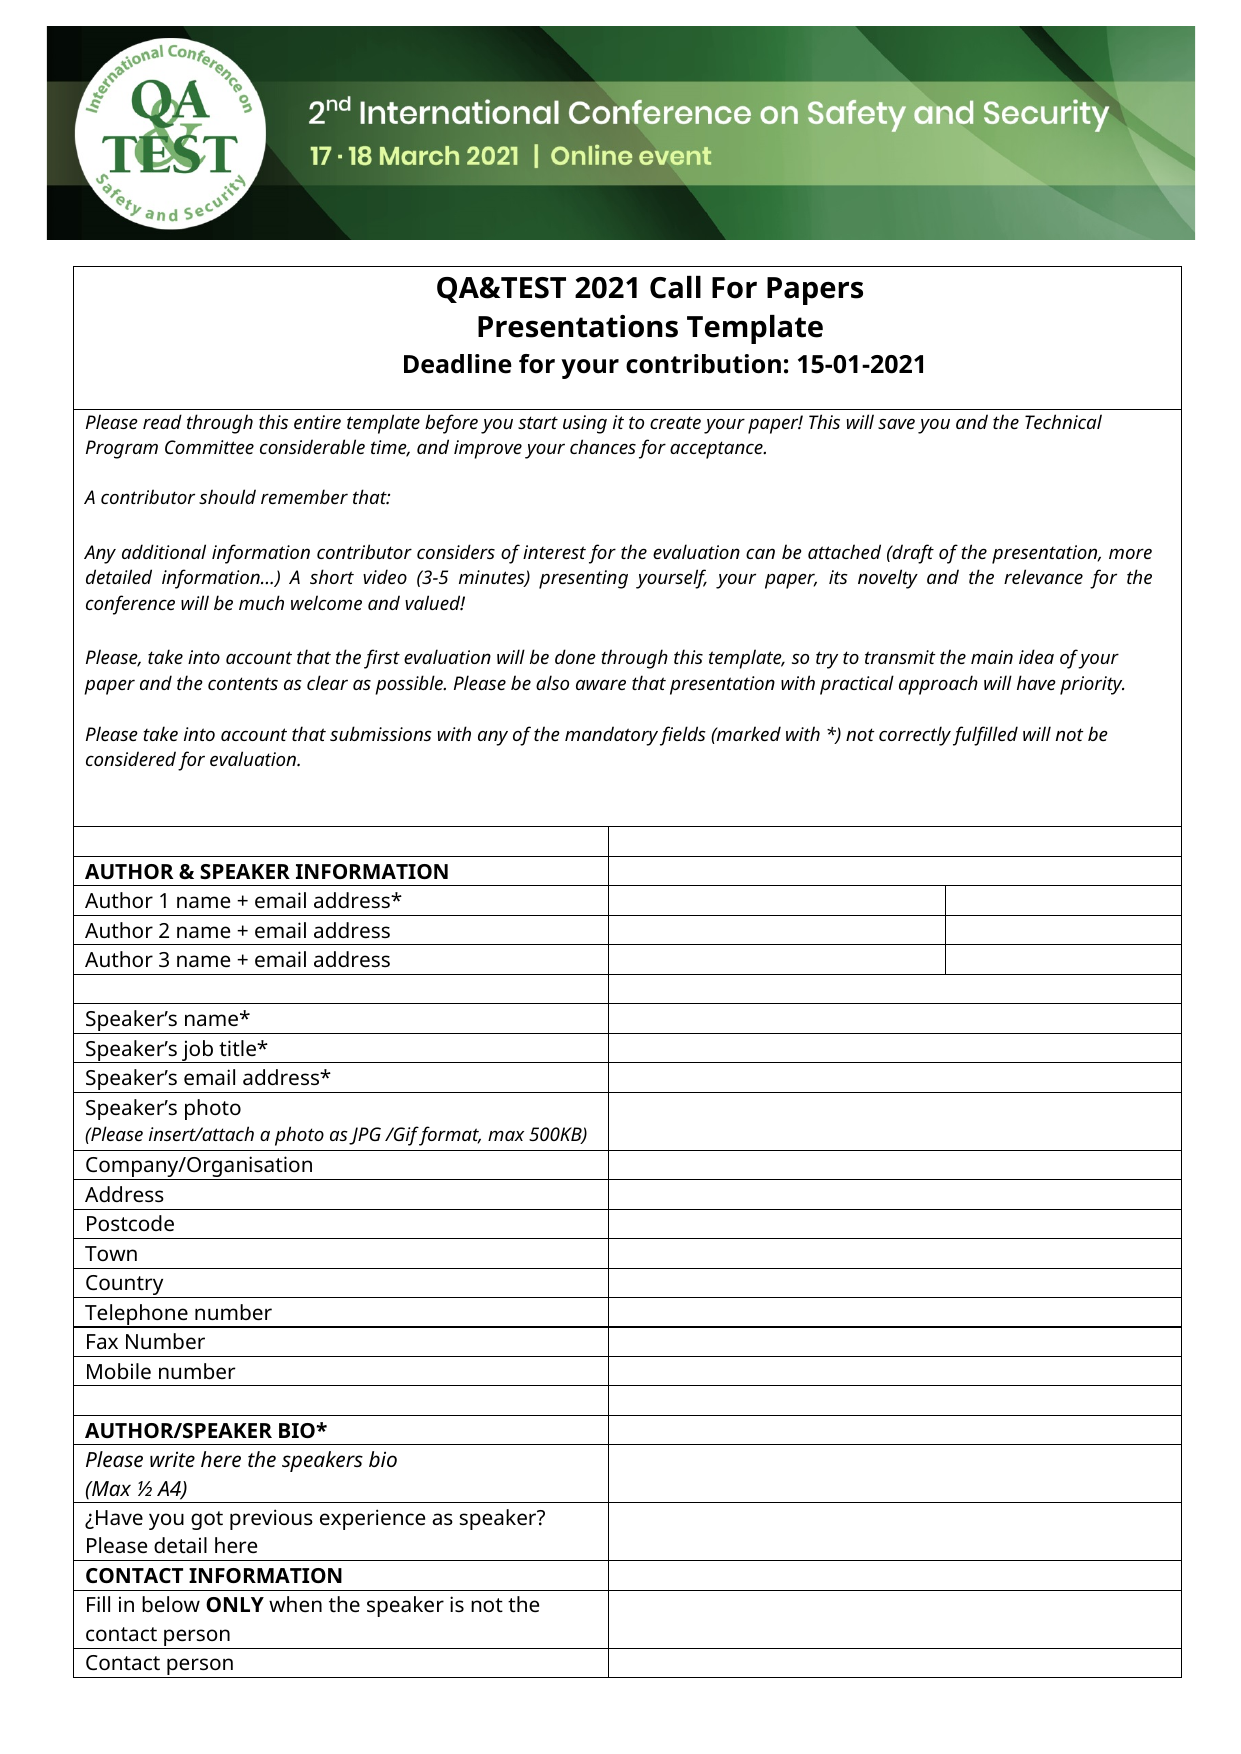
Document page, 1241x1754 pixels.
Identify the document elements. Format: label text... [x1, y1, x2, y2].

table_cell Author 1 name + email address* [74, 886, 608, 915]
table_cell Author 3 name + email address [74, 945, 608, 974]
table_cell [946, 916, 1181, 944]
table_cell Speaker’s photo (Please insert/attach a photo as JPG /Gif format, max 500KB) [74, 1093, 608, 1149]
table_cell [609, 1034, 1181, 1062]
table_cell [609, 1649, 1181, 1677]
table_cell [609, 916, 945, 944]
table_cell [609, 1561, 1181, 1589]
table_cell [946, 945, 1181, 974]
table_cell [609, 1357, 1181, 1385]
table_cell Please read through this entire template before you start using it to create your paper! This will save you and the Technical Program Committee considerable time, and improve your chances for acceptance. A contributor should remember that: Any additional information contributor considers of interest for the evaluation can be attached (draft of the presentation, more detailed information…) A short video (3-5 minutes) presenting yourself, your paper, its novelty and the relevance for the conference will be much welcome and valued! Please, take into account that the first evaluation will be done through this template, so try to transmit the main idea of your paper and the contents as clear as possible. Please be also aware that presentation with practical approach will have priority. Please take into account that submissions with any of the mandatory fields (marked with *) not correctly fulfilled will not be considered for evaluation. [74, 410, 1181, 826]
table_cell AUTHOR & SPEAKER INFORMATION [74, 857, 608, 885]
picture [45, 26, 1195, 239]
table_cell Fill in below ONLY when the speaker is not the contact person [74, 1591, 608, 1647]
table_cell Address [74, 1180, 608, 1208]
table_cell [609, 1298, 1181, 1326]
table_cell CONTACT INFORMATION [74, 1561, 608, 1589]
table_cell [74, 827, 608, 856]
table_cell [74, 1386, 608, 1415]
table_cell Please write here the speakers bio (Max ½ A4) [74, 1445, 608, 1502]
table_cell Speaker’s name* [74, 1004, 608, 1033]
table_cell Speaker’s job title* [74, 1034, 608, 1062]
table_cell Author 2 name + email address [74, 916, 608, 944]
table_cell [609, 1239, 1181, 1267]
table_cell [609, 886, 945, 915]
table_cell Company/Organisation [74, 1151, 608, 1179]
table_cell Country [74, 1269, 608, 1297]
table_cell ¿Have you got previous experience as speaker? Please detail here [74, 1503, 608, 1560]
table_cell [609, 1151, 1181, 1179]
table_cell [609, 975, 1181, 1003]
table_cell [609, 1503, 1181, 1560]
table_cell Telephone number [74, 1298, 608, 1326]
table_cell Fax Number [74, 1328, 608, 1356]
table_cell [609, 857, 1181, 885]
table_cell [609, 1269, 1181, 1297]
table_cell [609, 1063, 1181, 1092]
table_cell Mobile number [74, 1357, 608, 1385]
table_cell Speaker’s email address* [74, 1063, 608, 1092]
table_cell [74, 975, 608, 1003]
table_cell [609, 1004, 1181, 1033]
table_cell [609, 827, 1181, 856]
table_cell [609, 1445, 1181, 1502]
table_cell [609, 1180, 1181, 1208]
table_cell AUTHOR/SPEAKER BIO* [74, 1416, 608, 1444]
table_cell Town [74, 1239, 608, 1267]
table_cell Postcode [74, 1210, 608, 1238]
table_header QA&TEST 2021 Call For Papers Presentations Template Deadline for your contribution: 15-01-2021 [74, 267, 1181, 409]
table_cell Contact person [74, 1649, 608, 1677]
table_cell [609, 1416, 1181, 1444]
table_cell [609, 1328, 1181, 1356]
table_cell [946, 886, 1181, 915]
table_cell [609, 1210, 1181, 1238]
table_cell [609, 1386, 1181, 1415]
table_cell [609, 945, 945, 974]
table_cell [609, 1591, 1181, 1647]
table_cell [609, 1093, 1181, 1149]
